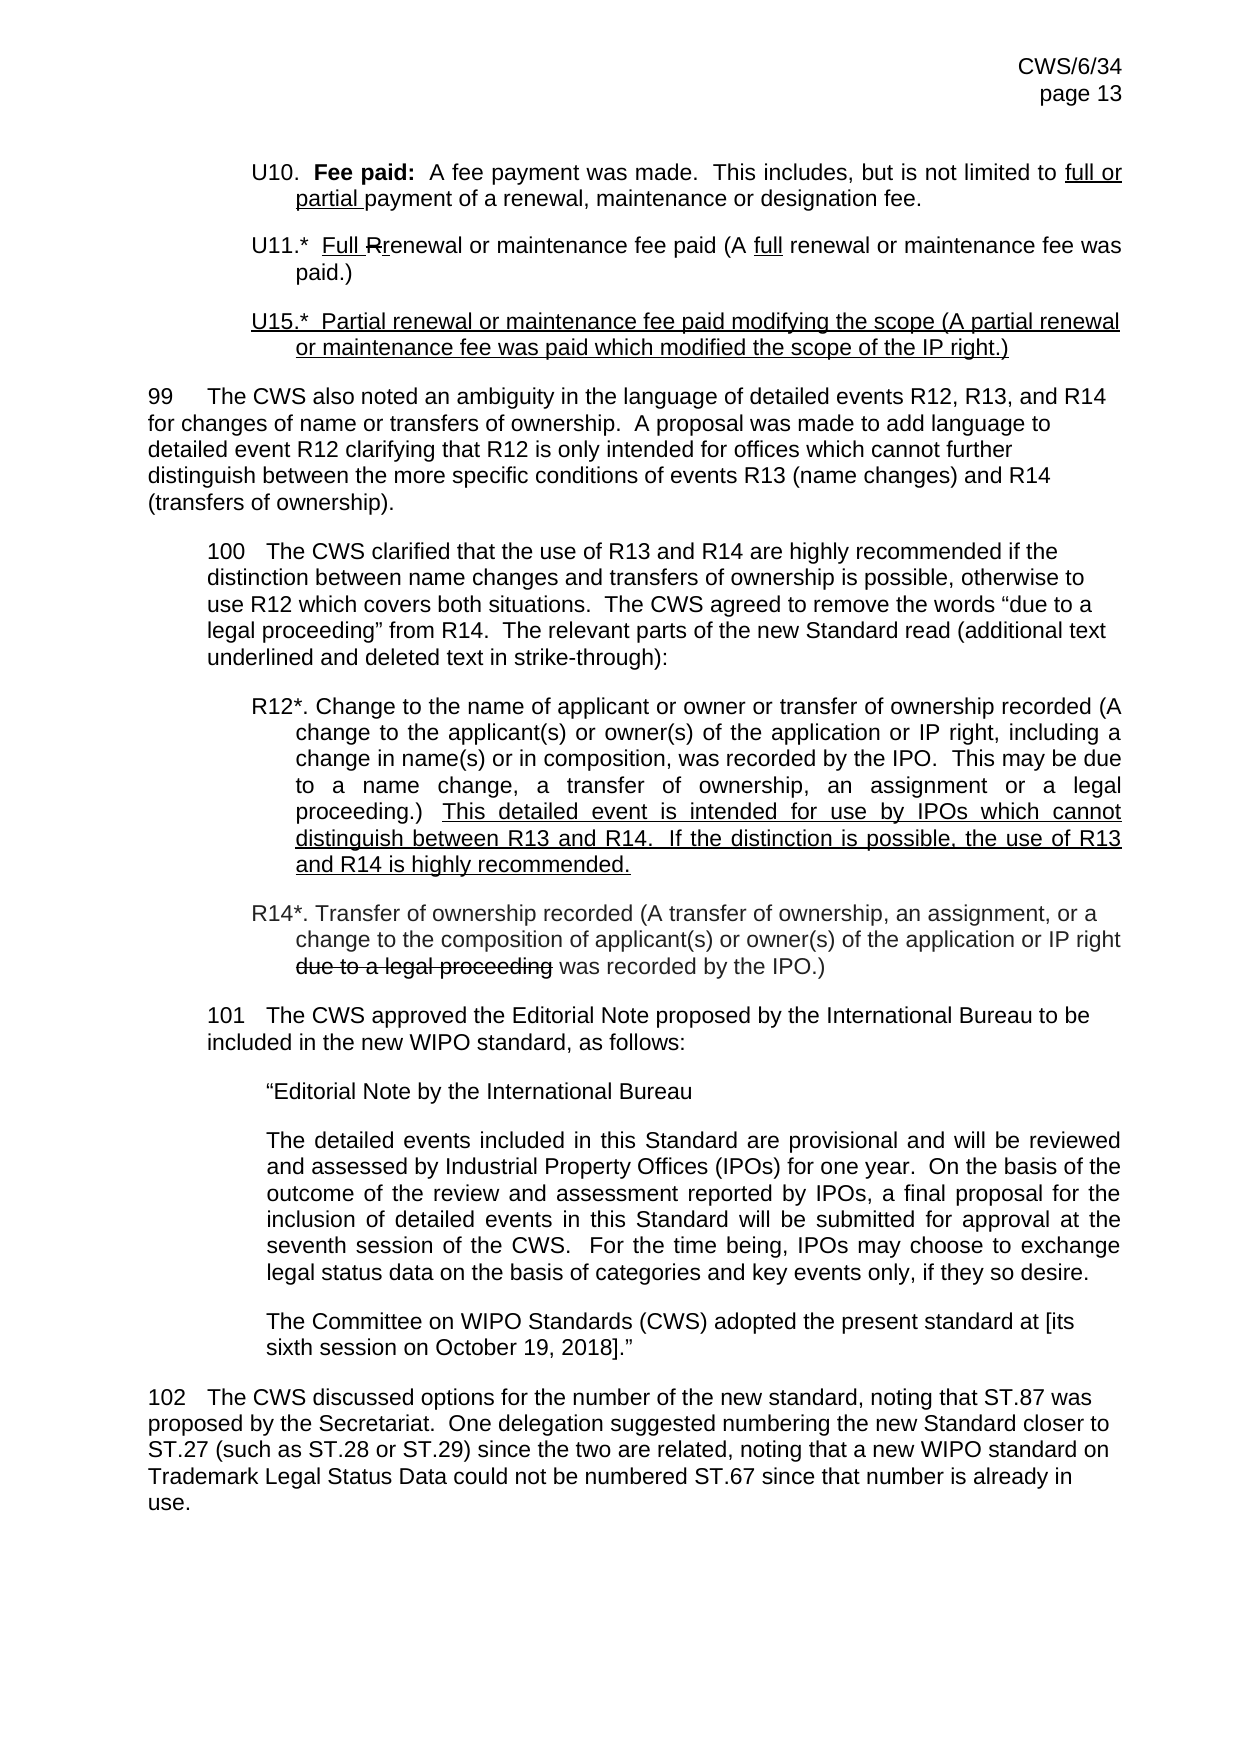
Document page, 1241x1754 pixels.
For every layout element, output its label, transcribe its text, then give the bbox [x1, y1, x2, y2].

text The detailed events included in this Standard are provisional and will be reviewed and assessed by Industrial Property Offices (IPOs) for one year. On the basis of the outcome of the review and assessment reported by IPOs, a final proposal for the inclusion of detailed events in this Standard will be submitted for approval at the seventh session of the CWS. For the time being, IPOs may choose to exchange legal status data on the basis of categories and key events only, if they so desire. [266, 1127, 1122, 1285]
text The CWS also noted an ambiguity in the language of detailed events R12, R13, and R14 for changes of name or transfers of ownership. A proposal was made to add language to detailed event R12 clarifying that R12 is only intended for offices which cannot further distinguish between the more specific conditions of events R13 (name changes) and R14 (transfers of ownership). [148, 383, 1122, 515]
text R12*. Change to the name of applicant or owner or transfer of ownership recorded (A change to the applicant(s) or owner(s) of the application or IP right, including a change in name(s) or in composition, was recorded by the IPO. This may be due to a name change, a transfer of ownership, an assignment or a legal proceeding.) This detailed event is intended for use by IPOs which cannot distinguish between R13 and R14. If the distinction is possible, the use of R13 and R14 is highly recommended. [251, 693, 1122, 877]
text The CWS discussed options for the number of the new standard, noting that ST.87 was proposed by the Secretariat. One delegation suggested numbering the new Standard closer to ST.27 (such as ST.28 or ST.29) since the two are related, noting that a new WIPO standard on Trademark Legal Status Data could not be numbered ST.67 since that number is already in use. [148, 1384, 1122, 1515]
text U11.* Full Rrenewal or maintenance fee paid (A full renewal or maintenance fee was paid.) [251, 232, 1122, 285]
text The Committee on WIPO Standards (CWS) adopted the present standard at [its sixth session on October 19, 2018].” [266, 1308, 1122, 1361]
text The CWS approved the Editorial Note proposed by the International Bureau to be included in the new WIPO standard, as follows: [207, 1002, 1122, 1055]
text “Editorial Note by the International Bureau [207, 1078, 1122, 1104]
text U15.* Partial renewal or maintenance fee paid modifying the scope (A partial renewal or maintenance fee was paid which modified the scope of the IP right.) [251, 308, 1122, 360]
text The CWS clarified that the use of R13 and R14 are highly recommended if the distinction between name changes and transfers of ownership is possible, otherwise to use R12 which covers both situations. The CWS agreed to remove the words “due to a legal proceeding” from R14. The relevant parts of the new Standard read (additional text underlined and deleted text in strike-through): [207, 538, 1122, 670]
text R14*. Transfer of ownership recorded (A transfer of ownership, an assignment, or a change to the composition of applicant(s) or owner(s) of the application or IP right due to a legal proceeding was recorded by the IPO.) [251, 900, 1122, 979]
text U10. Fee paid: A fee payment was made. This includes, but is not limited to full or partial payment of a renewal, maintenance or designation fee. [251, 158, 1122, 211]
